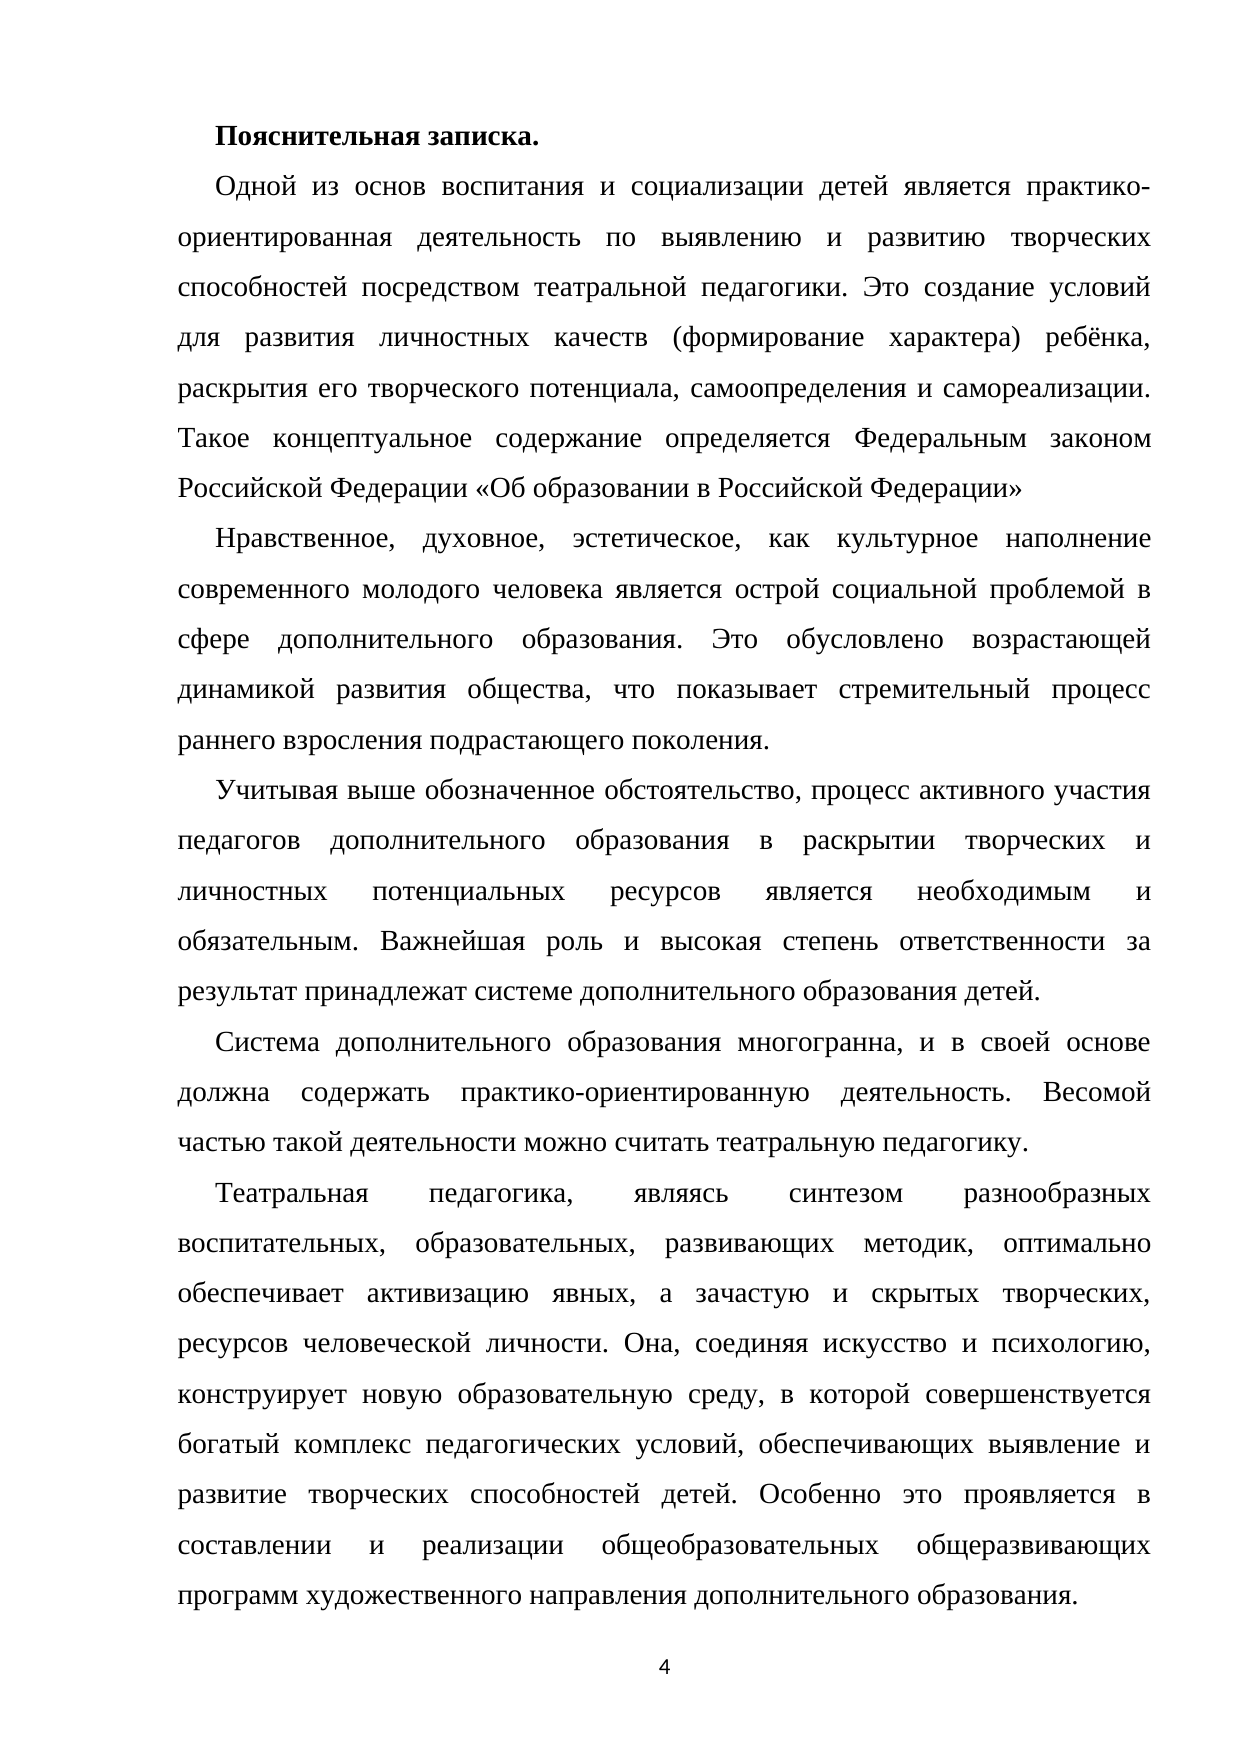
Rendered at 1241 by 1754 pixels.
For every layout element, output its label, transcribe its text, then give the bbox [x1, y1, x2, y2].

text Система дополнительного образования многогранна, и в своей основе должна содержать практико-ориентированную деятельность. Весомой частью такой деятельности можно считать театральную педагогику. [177, 1024, 1152, 1158]
text Учитывая выше обозначенное обстоятельство, процесс активного участия педагогов дополнительного образования в раскрытии творческих и личностных потенциальных ресурсов является необходимым и обязательным. Важнейшая роль и высокая степень ответственности за результат принадлежат системе дополнительного образования детей. [177, 772, 1152, 1007]
text Нравственное, духовное, эстетическое, как культурное наполнение современного молодого человека является острой социальной проблемой в сфере дополнительного образования. Это обусловлено возрастающей динамикой развития общества, что показывает стремительный процесс раннего взросления подрастающего поколения. [177, 521, 1152, 755]
text Пояснительная записка. [177, 118, 1152, 152]
text Одной из основ воспитания и социализации детей является практико-ориентированная деятельность по выявлению и развитию творческих способностей посредством театральной педагогики. Это создание условий для развития личностных качеств (формирование характера) ребёнка, раскрытия его творческого потенциала, самоопределения и самореализации. Такое концептуальное содержание определяется Федеральным законом Российской Федерации «Об образовании в Российской Федерации» [177, 168, 1152, 504]
text Театральная педагогика, являясь синтезом разнообразных воспитательных, образовательных, развивающих методик, оптимально обеспечивает активизацию явных, а зачастую и скрытых творческих, ресурсов человеческой личности. Она, соединяя искусство и психологию, конструирует новую образовательную среду, в которой совершенствуется богатый комплекс педагогических условий, обеспечивающих выявление и развитие творческих способностей детей. Особенно это проявляется в составлении и реализации общеобразовательных общеразвивающих программ художественного направления дополнительного образования. [177, 1175, 1152, 1611]
